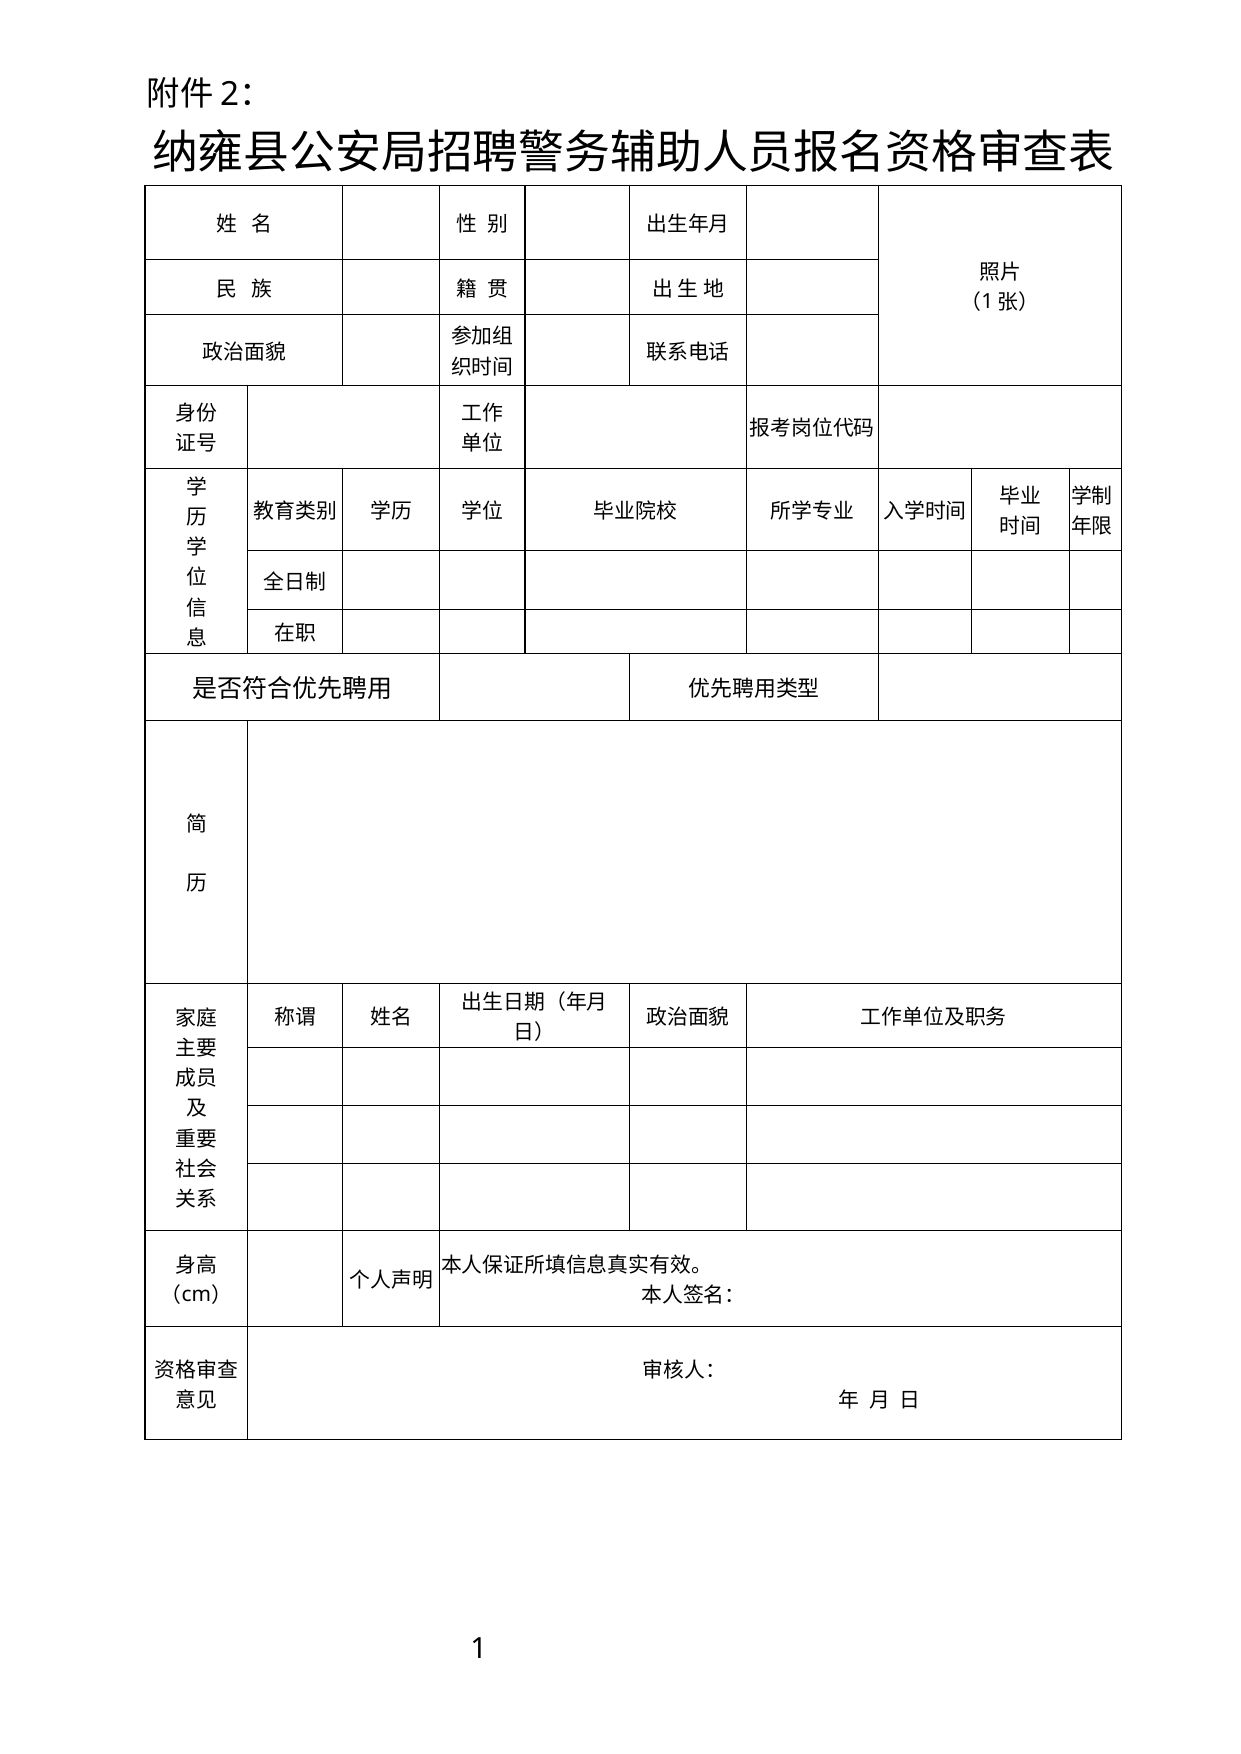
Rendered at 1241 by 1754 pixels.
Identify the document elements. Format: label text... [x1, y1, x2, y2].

table_cell [526, 610, 746, 653]
table_cell 学位 [440, 469, 524, 550]
table_cell [526, 315, 629, 384]
table_cell 毕业院校 [526, 469, 746, 550]
table_cell 身份 证号 [146, 386, 247, 467]
table_cell [440, 551, 524, 609]
table_cell 报考岗位代码 [747, 386, 878, 467]
table_cell [343, 260, 439, 314]
table_cell [343, 551, 439, 609]
table_cell 在职 [248, 610, 342, 653]
table_cell 工作 单位 [440, 386, 524, 467]
table_cell [972, 610, 1069, 653]
table_cell 是否符合优先聘用 [146, 654, 439, 720]
table_cell 毕业 时间 [972, 469, 1069, 550]
table_cell 家庭 主要 成员 及 重要 社会 关系 [146, 984, 247, 1230]
table_cell 出生年月 [630, 186, 746, 259]
table_cell [343, 315, 439, 384]
table_cell [1070, 610, 1121, 653]
table_cell [879, 386, 1121, 467]
table_cell [343, 1048, 439, 1105]
table_cell [747, 551, 878, 609]
table_cell [630, 1164, 746, 1230]
table_cell [747, 186, 878, 259]
table_cell [343, 1164, 439, 1230]
table_cell 民 族 [146, 260, 342, 314]
table_cell [526, 551, 746, 609]
table_cell 入学时间 [879, 469, 971, 550]
table_cell 出生日期（年月日） [440, 984, 629, 1047]
table_cell [440, 610, 524, 653]
table_cell 性 别 [440, 186, 524, 259]
table_cell [747, 315, 878, 384]
table_cell [526, 260, 629, 314]
table_header 附件2： 纳雍县公安局招聘警务辅助人员报名资格审查表 [145, 0, 1121, 185]
table_cell [248, 386, 439, 467]
table_cell [1070, 551, 1121, 609]
table_cell 参加组 织时间 [440, 315, 524, 384]
table_cell [747, 1106, 1121, 1162]
table_cell [526, 386, 746, 467]
table_cell 全日制 [248, 551, 342, 609]
table_cell [972, 551, 1069, 609]
table_cell 优先聘用类型 [630, 654, 878, 720]
table_cell 个人声明 [343, 1231, 439, 1326]
table_cell 照片 （1张） [879, 186, 1121, 384]
table_cell [630, 1048, 746, 1105]
table_cell [248, 1164, 342, 1230]
table_cell [440, 1048, 629, 1105]
table_cell [248, 1048, 342, 1105]
table_cell 身高 （cm） [146, 1231, 247, 1326]
table_cell [879, 551, 971, 609]
table_cell 政治面貌 [146, 315, 342, 384]
table_cell [630, 1106, 746, 1162]
table_cell [879, 654, 1121, 720]
table_cell 政治面貌 [630, 984, 746, 1047]
table_cell [248, 721, 1121, 983]
table_cell 籍 贯 [440, 260, 524, 314]
table_cell [747, 1164, 1121, 1230]
table_cell [248, 1231, 342, 1326]
table_cell [747, 1048, 1121, 1105]
table_cell 学历 [343, 469, 439, 550]
table_cell 称谓 [248, 984, 342, 1047]
table_cell [526, 186, 629, 259]
table_cell 所学专业 [747, 469, 878, 550]
table_cell 姓 名 [146, 186, 342, 259]
table_cell [747, 260, 878, 314]
table_cell 资格审查意见 [146, 1327, 247, 1439]
table_cell 姓名 [343, 984, 439, 1047]
table_cell 出 生 地 [630, 260, 746, 314]
table_cell 简 历 [146, 721, 247, 983]
table_cell 审核人： 年 月 日 [248, 1327, 1121, 1439]
table_cell 工作单位及职务 [747, 984, 1121, 1047]
table_cell [248, 1106, 342, 1162]
table_cell [747, 610, 878, 653]
table_cell [440, 1106, 629, 1162]
table_cell 教育类别 [248, 469, 342, 550]
table_cell [343, 610, 439, 653]
table_cell 学制年限 [1070, 469, 1121, 550]
table_cell 本人保证所填信息真实有效。 本人签名： [440, 1231, 1121, 1326]
table_cell 学 历 学 位 信 息 [146, 469, 247, 653]
table_cell [343, 186, 439, 259]
table_cell [440, 654, 629, 720]
table_cell 联系电话 [630, 315, 746, 384]
table_cell [440, 1164, 629, 1230]
table_cell [879, 610, 971, 653]
table_cell [343, 1106, 439, 1162]
